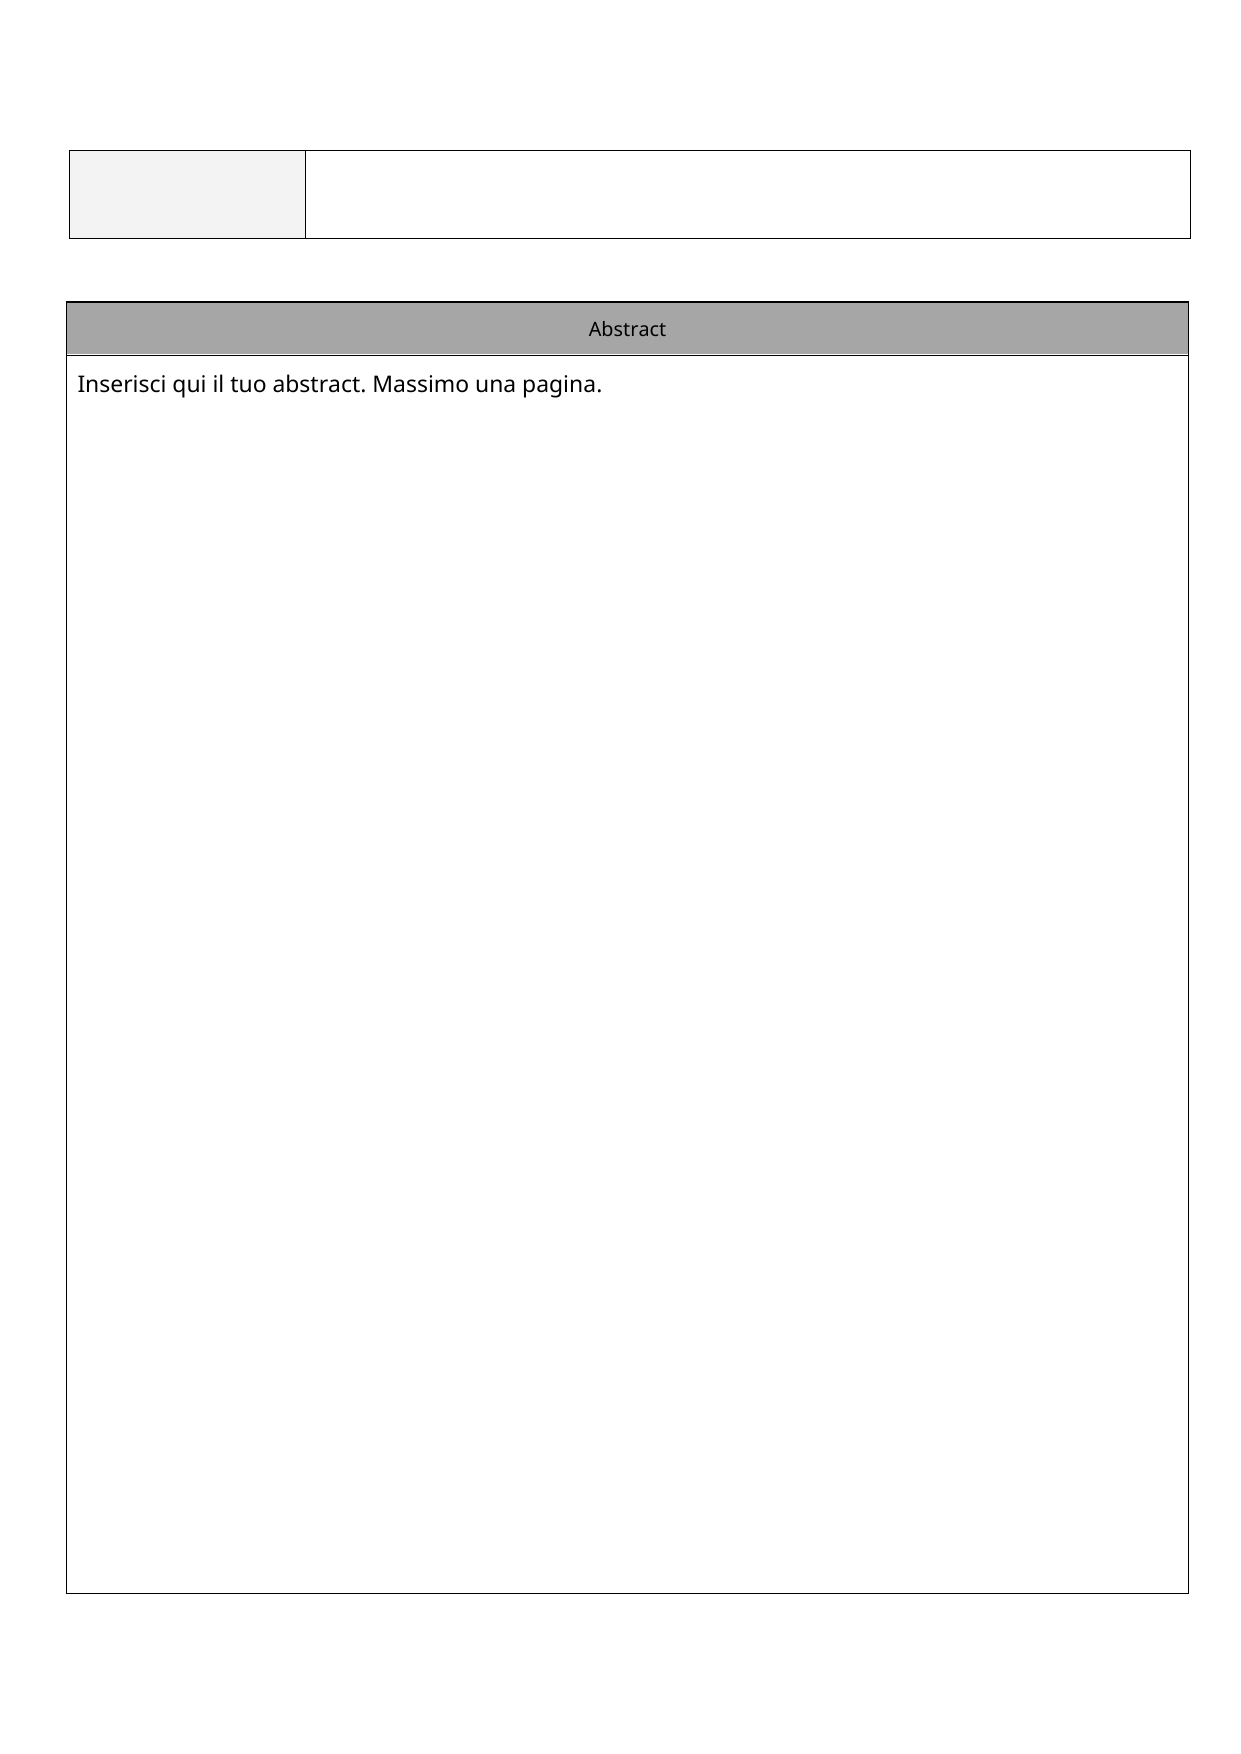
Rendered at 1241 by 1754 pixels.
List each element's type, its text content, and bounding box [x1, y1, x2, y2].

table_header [70, 151, 305, 238]
table_header Abstract [67, 303, 1188, 354]
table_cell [67, 356, 1188, 1593]
table_header [306, 151, 1190, 238]
